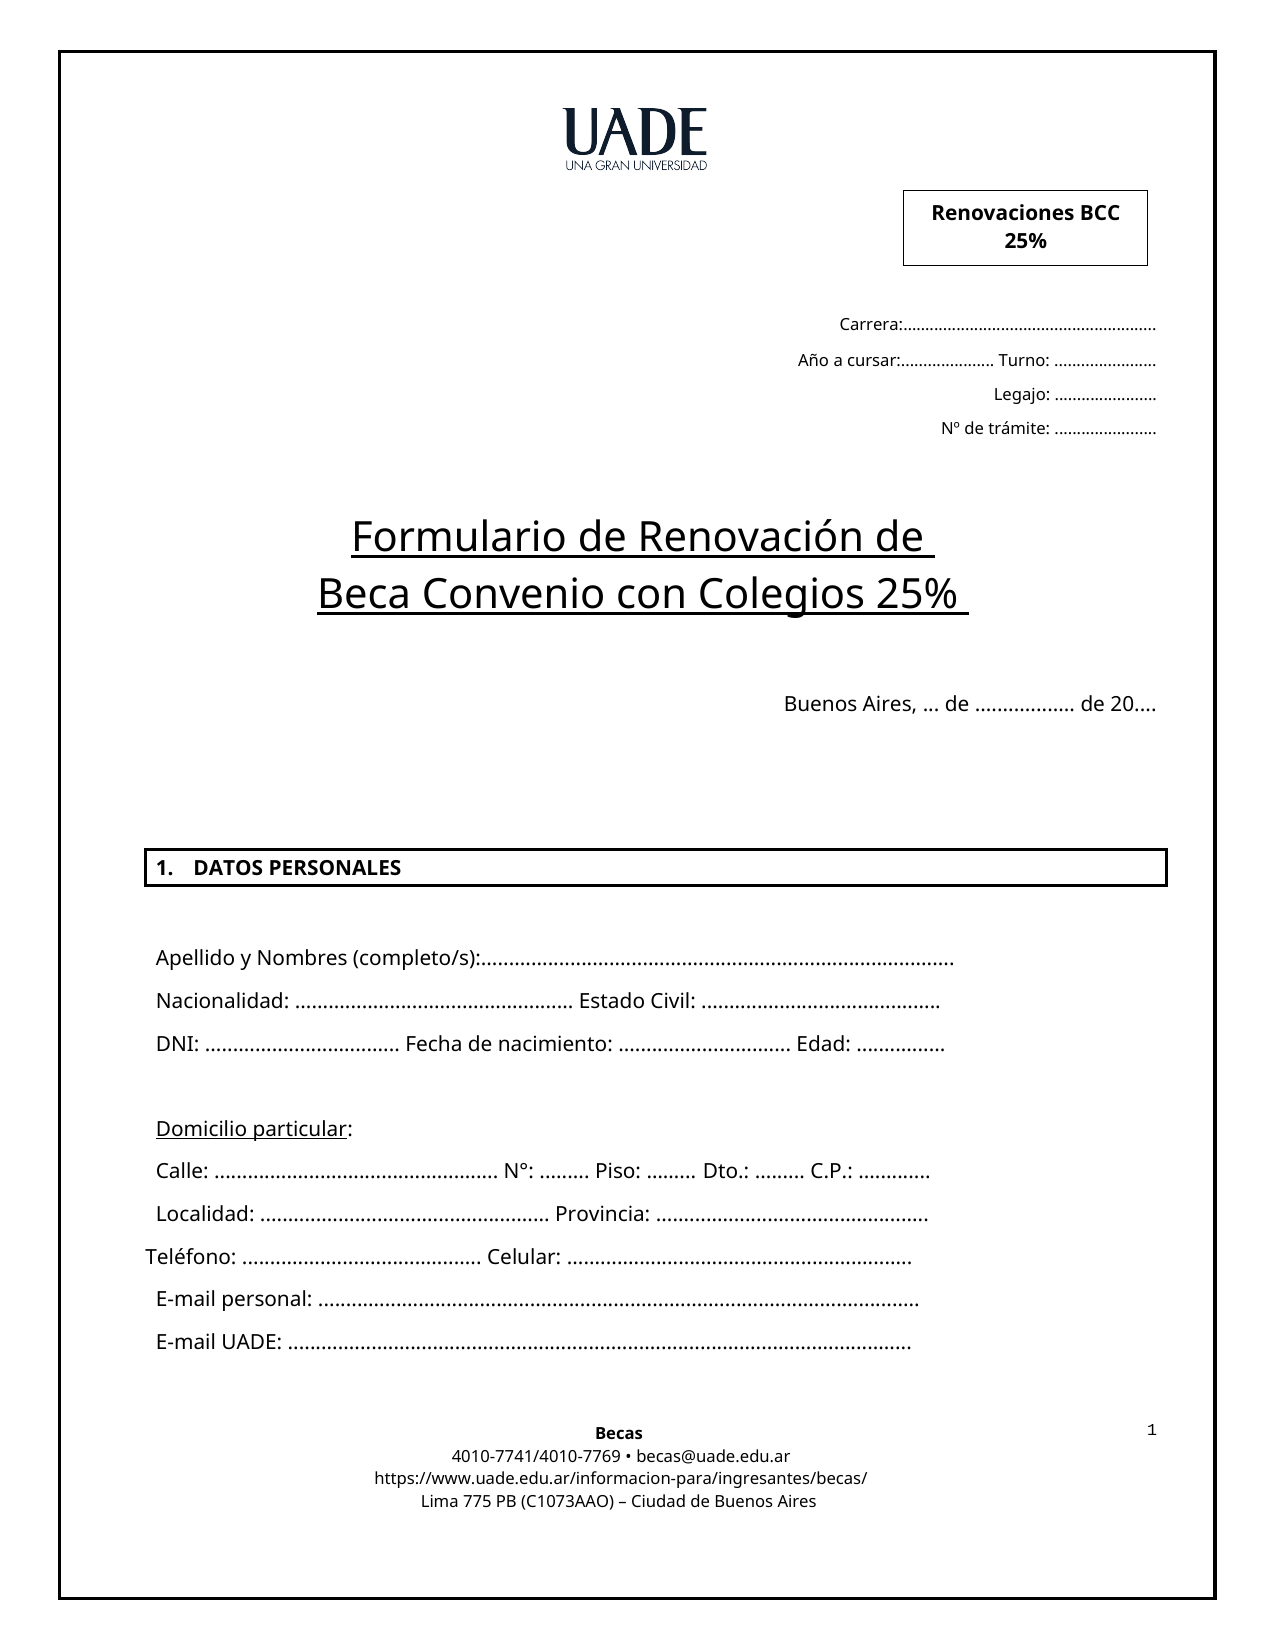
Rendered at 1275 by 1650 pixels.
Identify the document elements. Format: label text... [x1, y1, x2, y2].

subtitle Formulario de Renovación de [118, 507, 1157, 564]
text E-mail UADE: ................................................................................................................ [156, 1327, 1157, 1355]
text Nº de trámite: ....................... [118, 416, 1157, 439]
list DATOS PERSONALES [147, 851, 1165, 884]
text Apellido y Nombres (completo/s):..................................................................................... [156, 943, 1157, 972]
text Domicilio particular: [156, 1114, 1157, 1142]
picture [544, 75, 731, 197]
subtitle Beca Convenio con Colegios 25% [118, 564, 1157, 621]
text Legajo: ....................... [118, 382, 1157, 405]
text Carrera:……................................................... [413, 313, 1157, 336]
text Nacionalidad: .................................................. Estado Civil: ........................................... [156, 986, 1157, 1014]
text Año a cursar:..................... Turno: ....................... [118, 348, 1157, 371]
text Teléfono: ........................................... Celular: .............................................................. [118, 1242, 1157, 1270]
text DNI: ................................... Fecha de nacimiento: ............................... Edad: ................ [156, 1029, 1157, 1057]
text E-mail personal: ............................................................................................................ [118, 1284, 1157, 1313]
subtitle Buenos Aires, ... de .................. de 20.... [561, 689, 1157, 717]
text Calle: ................................................... N°: ......... Piso: ……... Dto.: ......... C.P.: ............. Localidad: .................................................... Provincia: ................................................. [156, 1157, 1157, 1228]
